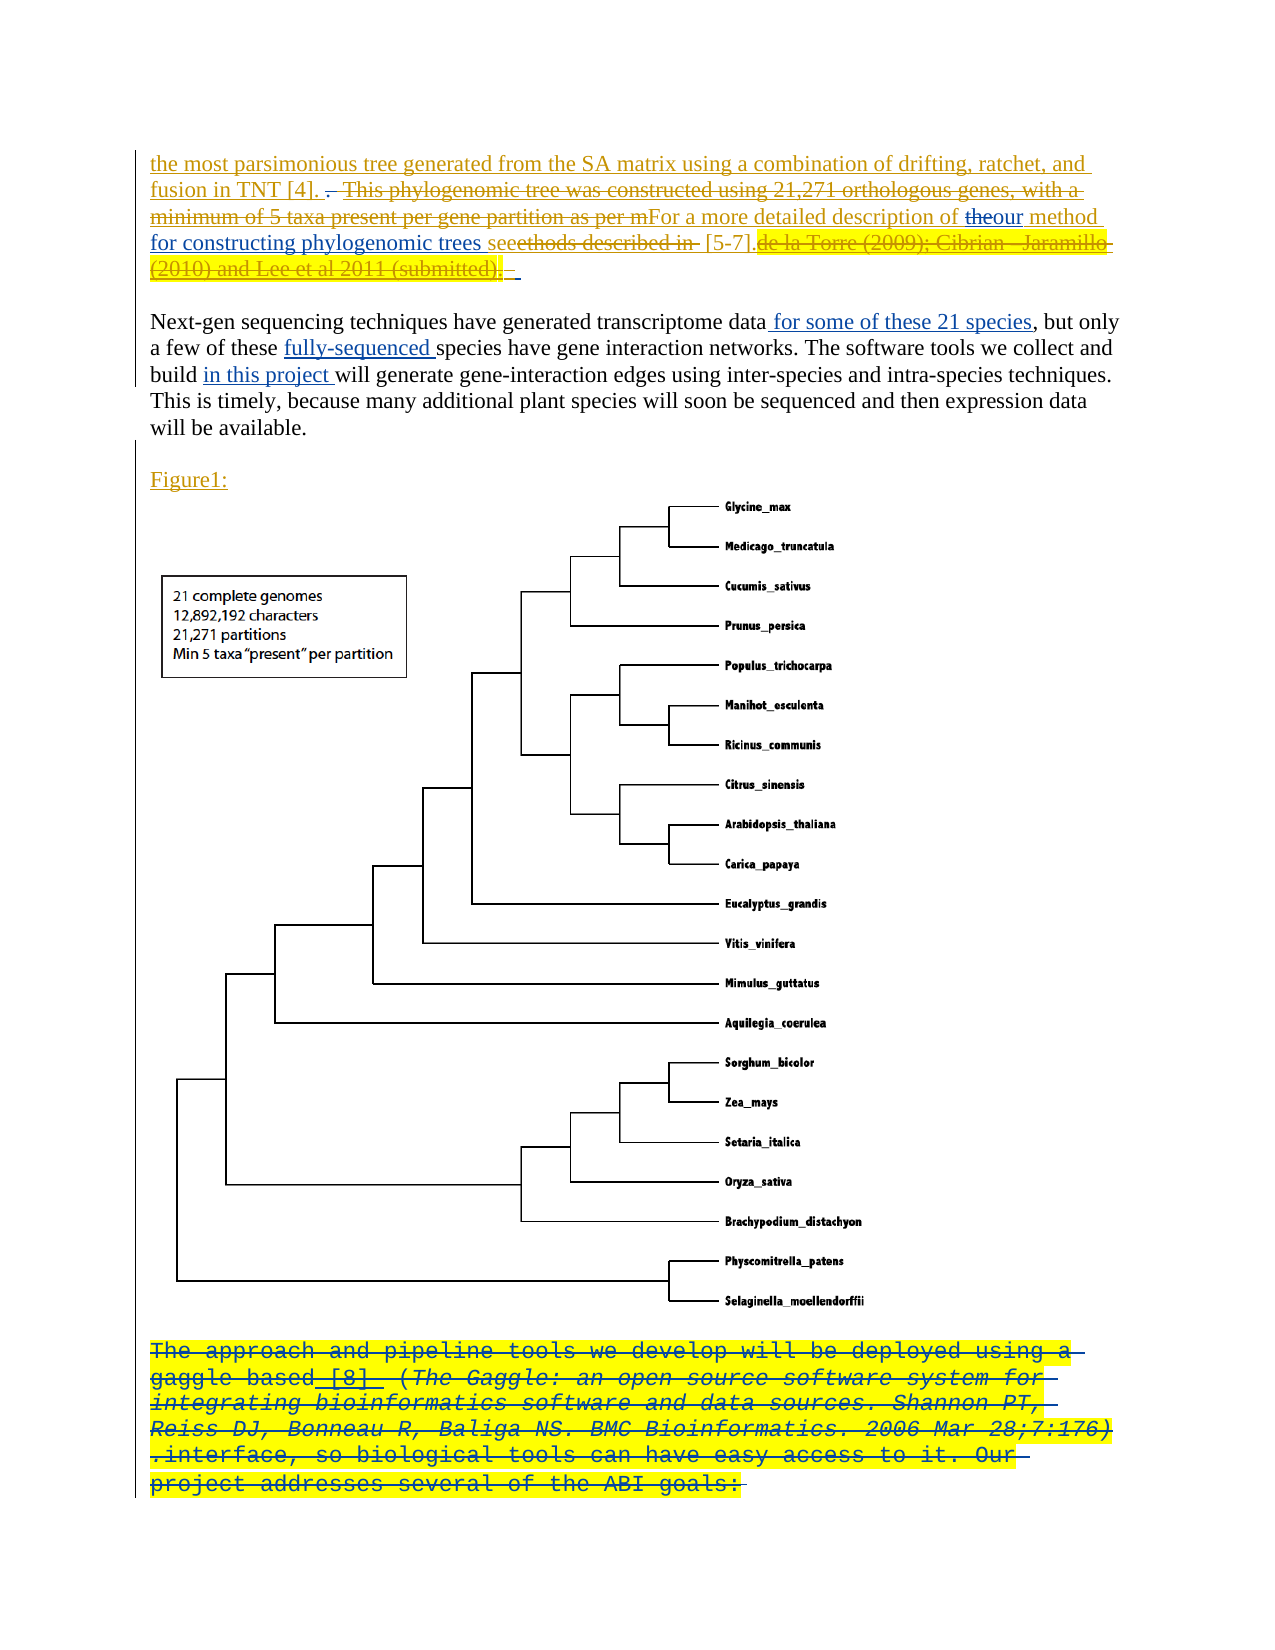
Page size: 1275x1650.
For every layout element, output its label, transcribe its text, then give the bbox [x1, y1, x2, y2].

list Next-gen sequencing techniques have generated transcriptome data, but only a few of these species have gene interaction networks. The software tools we collect and build will generate gene-interaction edges using inter-species and intra-species techniques. This is timely, because many additional plant species will soon be sequenced and then expression data will be available. [150, 308, 1125, 440]
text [150, 150, 1125, 282]
picture [150, 492, 884, 1314]
